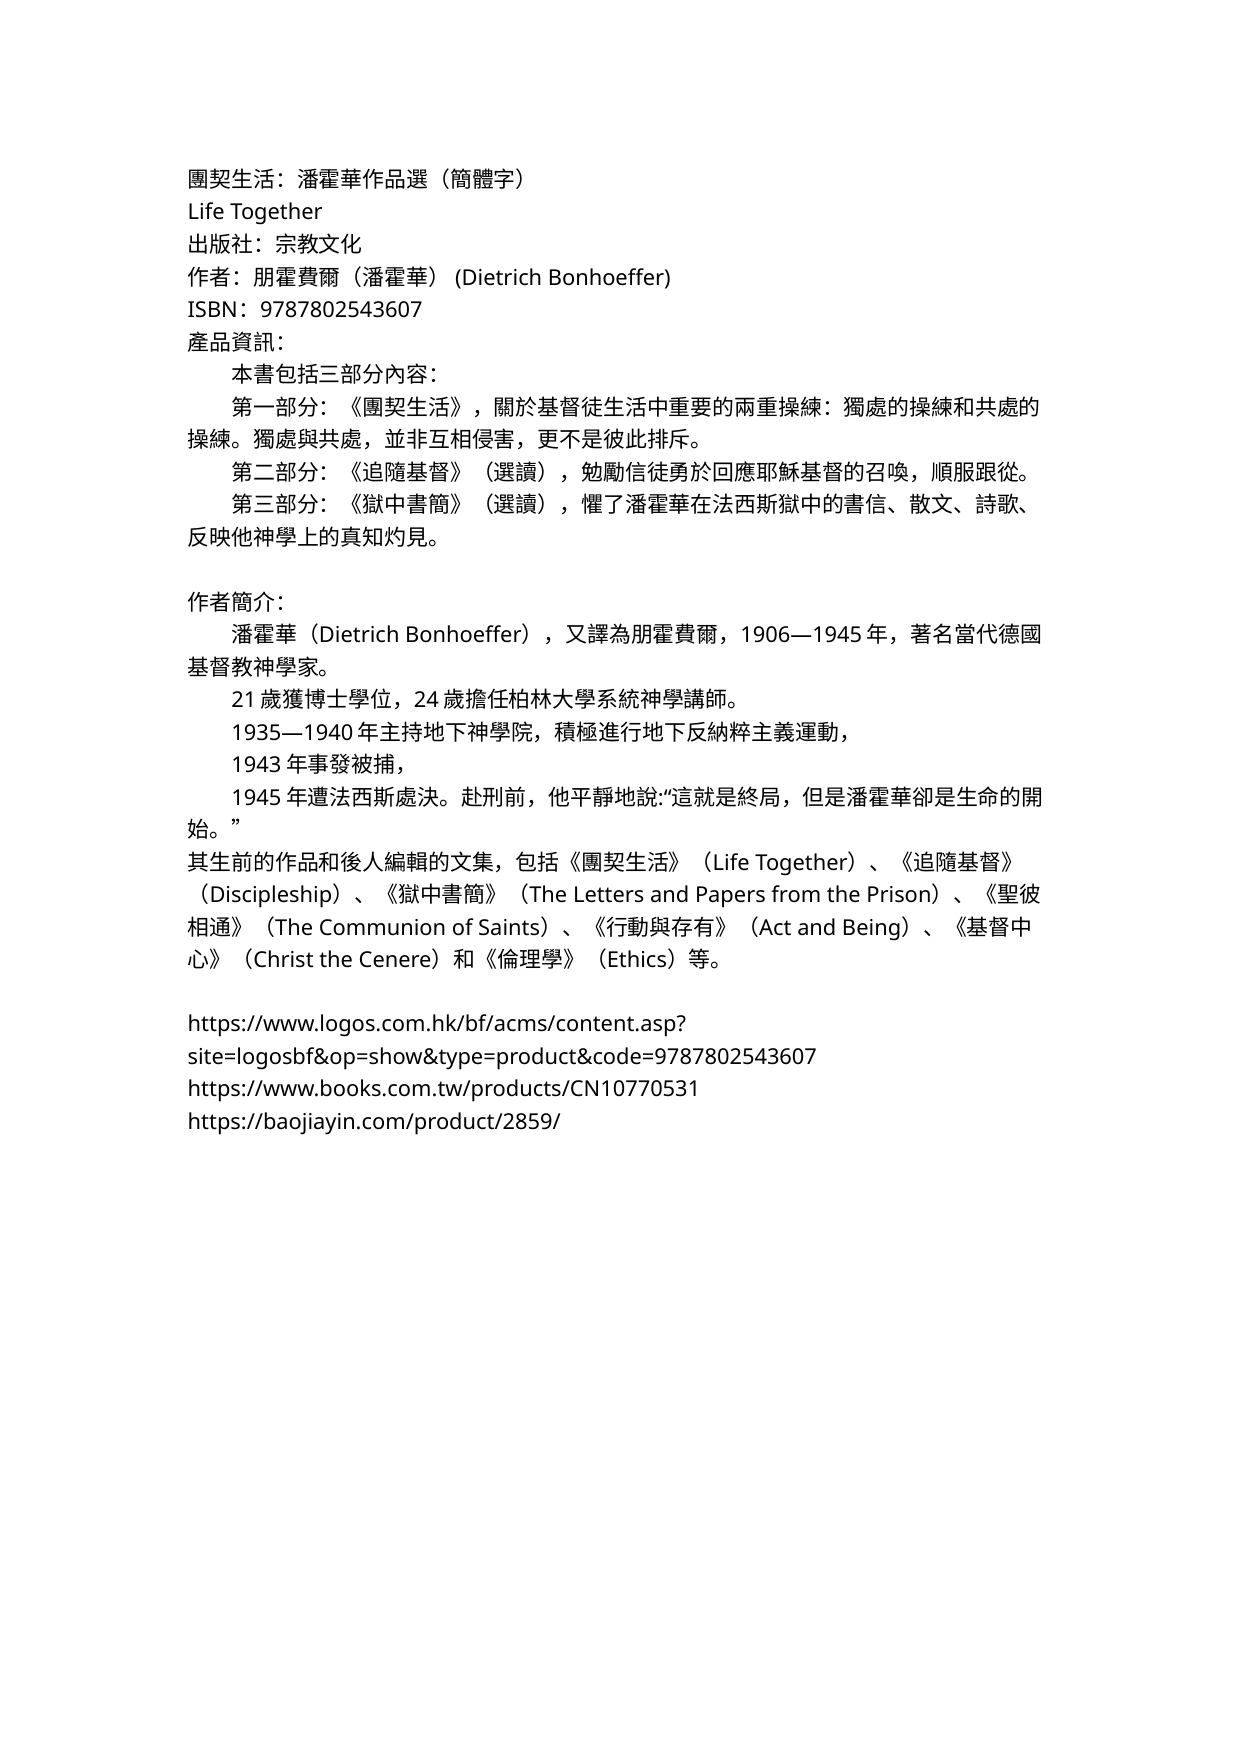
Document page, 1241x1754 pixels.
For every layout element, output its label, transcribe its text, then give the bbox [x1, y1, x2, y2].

text 1945年遭法西斯處決。赴刑前，他平靜地說:“這就是終局，但是潘霍華卻是生命的開始。” [187, 779, 1053, 844]
text 其生前的作品和後人編輯的文集，包括《團契生活》（Life Together）、《追隨基督》（Discipleship）、《獄中書簡》（The Letters and Papers from the Prison）、《聖彼相通》（The Communion of Saints）、《行動與存有》（Act and Being）、《基督中心》（Christ the Cenere）和《倫理學》（Ethics）等。 [187, 844, 1053, 974]
text 第三部分：《獄中書簡》（選讀），懼了潘霍華在法西斯獄中的書信、散文、詩歌、反映他神學上的真知灼見。 [187, 487, 1053, 552]
text 1943年事發被捕， [187, 747, 1053, 779]
text 出版社：宗教文化 [187, 227, 1053, 259]
text 本書包括三部分內容： [187, 357, 1053, 389]
text ISBN：9787802543607 [187, 292, 1053, 324]
text 21歲獲博士學位，24歲擔任柏林大學系統神學講師。 [187, 682, 1053, 714]
text 團契生活：潘霍華作品選（簡體字） [187, 162, 1053, 194]
text 作者：朋霍費爾（潘霍華） (Dietrich Bonhoeffer) [187, 259, 1053, 292]
text 第二部分：《追隨基督》（選讀），勉勵信徒勇於回應耶穌基督的召喚，順服跟從。 [187, 454, 1053, 487]
text 產品資訊： [187, 324, 1053, 357]
text https://www.logos.com.hk/bf/acms/content.asp?site=logosbf&op=show&type=product&code=9787802543607 [187, 1007, 1053, 1072]
text https://www.books.com.tw/products/CN10770531 [187, 1072, 1053, 1104]
text 潘霍華（Dietrich Bonhoeffer），又譯為朋霍費爾，1906—1945年，著名當代德國基督教神學家。 [187, 617, 1053, 682]
text 第一部分：《團契生活》，關於基督徒生活中重要的兩重操練：獨處的操練和共處的操練。獨處與共處，並非互相侵害，更不是彼此排斥。 [187, 389, 1053, 454]
text 1935—1940年主持地下神學院，積極進行地下反納粹主義運動， [187, 714, 1053, 747]
text Life Together [187, 194, 1053, 227]
text https://baojiayin.com/product/2859/ [187, 1104, 1053, 1137]
text 作者簡介： [187, 584, 1053, 617]
